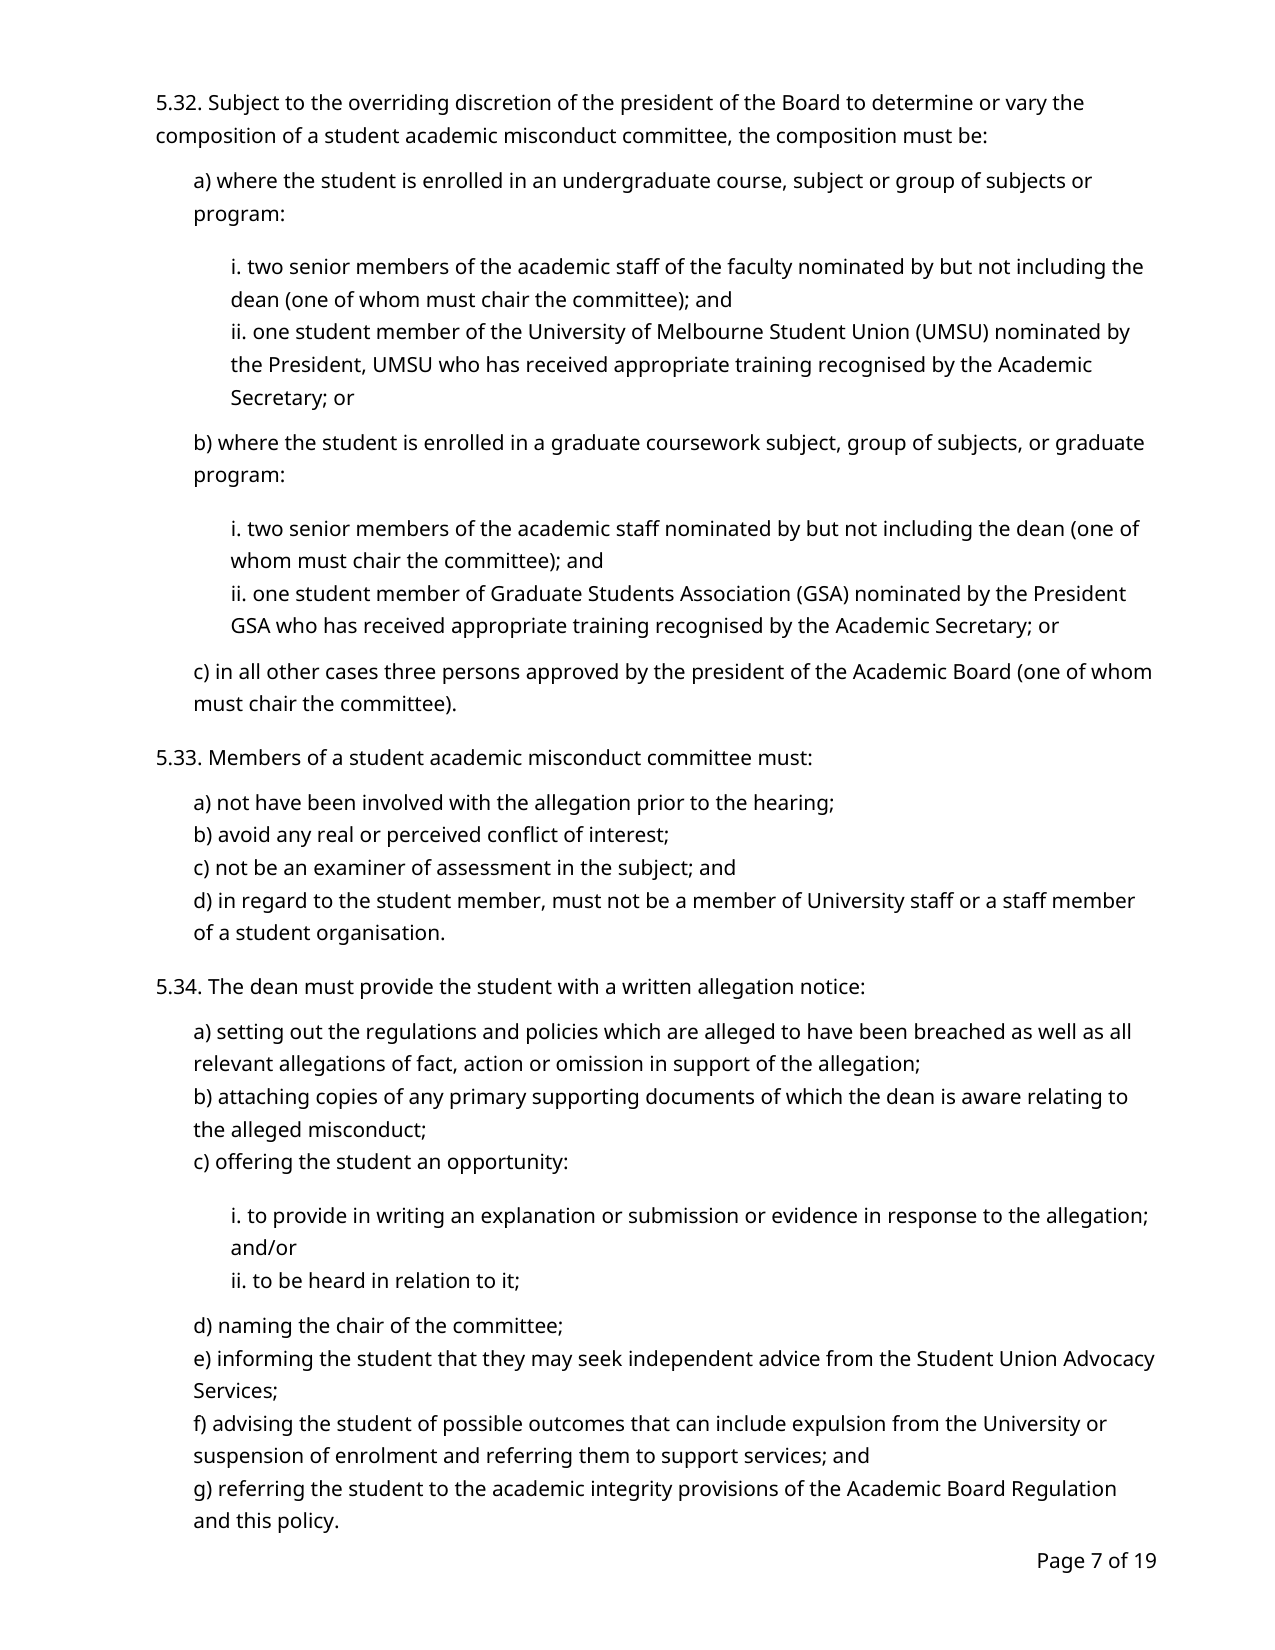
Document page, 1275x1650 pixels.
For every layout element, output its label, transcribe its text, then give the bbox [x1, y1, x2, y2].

text where the student is enrolled in an undergraduate course, subject or group of subjects or program: [193, 166, 1157, 227]
text two senior members of the academic staff of the faculty nominated by but not including the dean (one of whom must chair the committee); and [230, 252, 1157, 313]
text two senior members of the academic staff nominated by but not including the dean (one of whom must chair the committee); and [230, 514, 1157, 575]
text referring the student to the academic integrity provisions of the Academic Board Regulation and this policy. [193, 1474, 1157, 1535]
text advising the student of possible outcomes that can include expulsion from the University or suspension of enrolment and referring them to support services; and [193, 1409, 1157, 1470]
text not be an examiner of assessment in the subject; and [193, 853, 1157, 882]
text offering the student an opportunity: [193, 1147, 1157, 1176]
text where the student is enrolled in a graduate coursework subject, group of subjects, or graduate program: [193, 428, 1157, 489]
text avoid any real or perceived conflict of interest; [193, 821, 1157, 849]
text to provide in writing an explanation or submission or evidence in response to the allegation; and/or [230, 1201, 1157, 1262]
text not have been involved with the allegation prior to the hearing; [193, 788, 1157, 816]
text one student member of Graduate Students Association (GSA) nominated by the President GSA who has received appropriate training recognised by the Academic Secretary; or [230, 579, 1157, 640]
text naming the chair of the committee; [193, 1311, 1157, 1339]
text in regard to the student member, must not be a member of University staff or a staff member of a student organisation. [193, 886, 1157, 947]
text Subject to the overriding discretion of the president of the Board to determine or vary the composition of a student academic misconduct committee, the composition must be: [155, 88, 1157, 149]
text to be heard in relation to it; [230, 1266, 1157, 1294]
text informing the student that they may seek independent advice from the Student Union Advocacy Services; [193, 1344, 1157, 1405]
text attaching copies of any primary supporting documents of which the dean is aware relating to the alleged misconduct; [193, 1082, 1157, 1143]
text one student member of the University of Melbourne Student Union (UMSU) nominated by the President, UMSU who has received appropriate training recognised by the Academic Secretary; or [230, 317, 1157, 411]
text setting out the regulations and policies which are alleged to have been breached as well as all relevant allegations of fact, action or omission in support of the allegation; [193, 1017, 1157, 1078]
text Members of a student academic misconduct committee must: [155, 743, 1157, 771]
text in all other cases three persons approved by the president of the Academic Board (one of whom must chair the committee). [193, 657, 1157, 718]
text The dean must provide the student with a written allegation notice: [155, 972, 1157, 1000]
